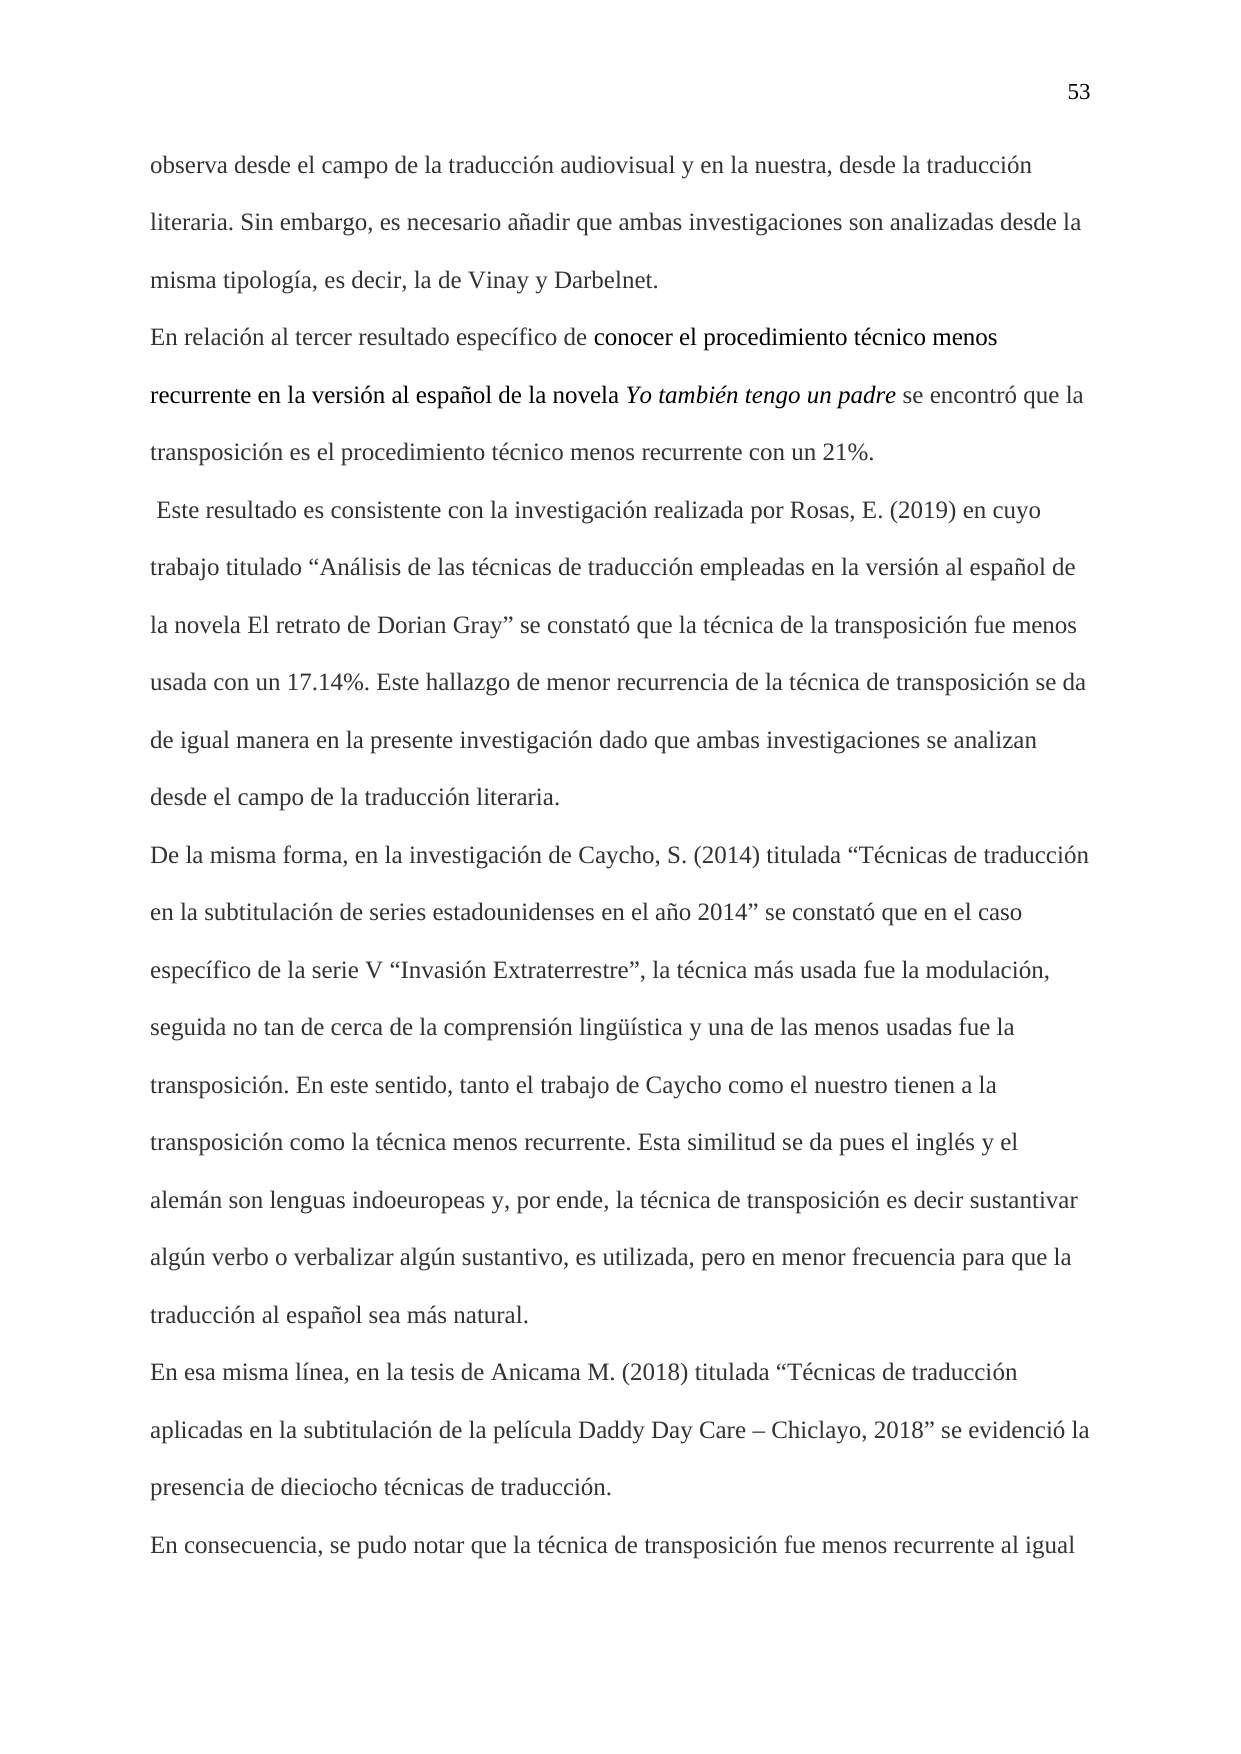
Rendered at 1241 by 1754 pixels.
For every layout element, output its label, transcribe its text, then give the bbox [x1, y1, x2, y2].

text De la misma forma, en la investigación de Caycho, S. (2014) titulada “Técnicas de traducción en la subtitulación de series estadounidenses en el año 2014” se constató que en el caso específico de la serie V “Invasión Extraterrestre”, la técnica más usada fue la modulación, seguida no tan de cerca de la comprensión lingüística y una de las menos usadas fue la transposición. En este sentido, tanto el trabajo de Caycho como el nuestro tienen a la transposición como la técnica menos recurrente. Esta similitud se da pues el inglés y el alemán son lenguas indoeuropeas y, por ende, la técnica de transposición es decir sustantivar algún verbo o verbalizar algún sustantivo, es utilizada, pero en menor frecuencia para que la traducción al español sea más natural. [150, 840, 1090, 1329]
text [150, 150, 1090, 294]
text En esa misma línea, en la tesis de Anicama M. (2018) titulada “Técnicas de traducción aplicadas en la subtitulación de la película Daddy Day Care – Chiclayo, 2018” se evidenció la presencia de dieciocho técnicas de traducción. [150, 1357, 1090, 1501]
text Este resultado es consistente con la investigación realizada por Rosas, E. (2019) en cuyo trabajo titulado “Análisis de las técnicas de traducción empleadas en la versión al español de la novela El retrato de Dorian Gray” se constató que la técnica de la transposición fue menos usada con un 17.14%. Este hallazgo de menor recurrencia de la técnica de transposición se da de igual manera en la presente investigación dado que ambas investigaciones se analizan desde el campo de la traducción literaria. [150, 495, 1090, 811]
text En relación al tercer resultado específico de conocer el procedimiento técnico menos recurrente en la versión al español de la novela Yo también tengo un padre se encontró que la transposición es el procedimiento técnico menos recurrente con un 21%. [150, 322, 1090, 466]
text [150, 1530, 1090, 1559]
